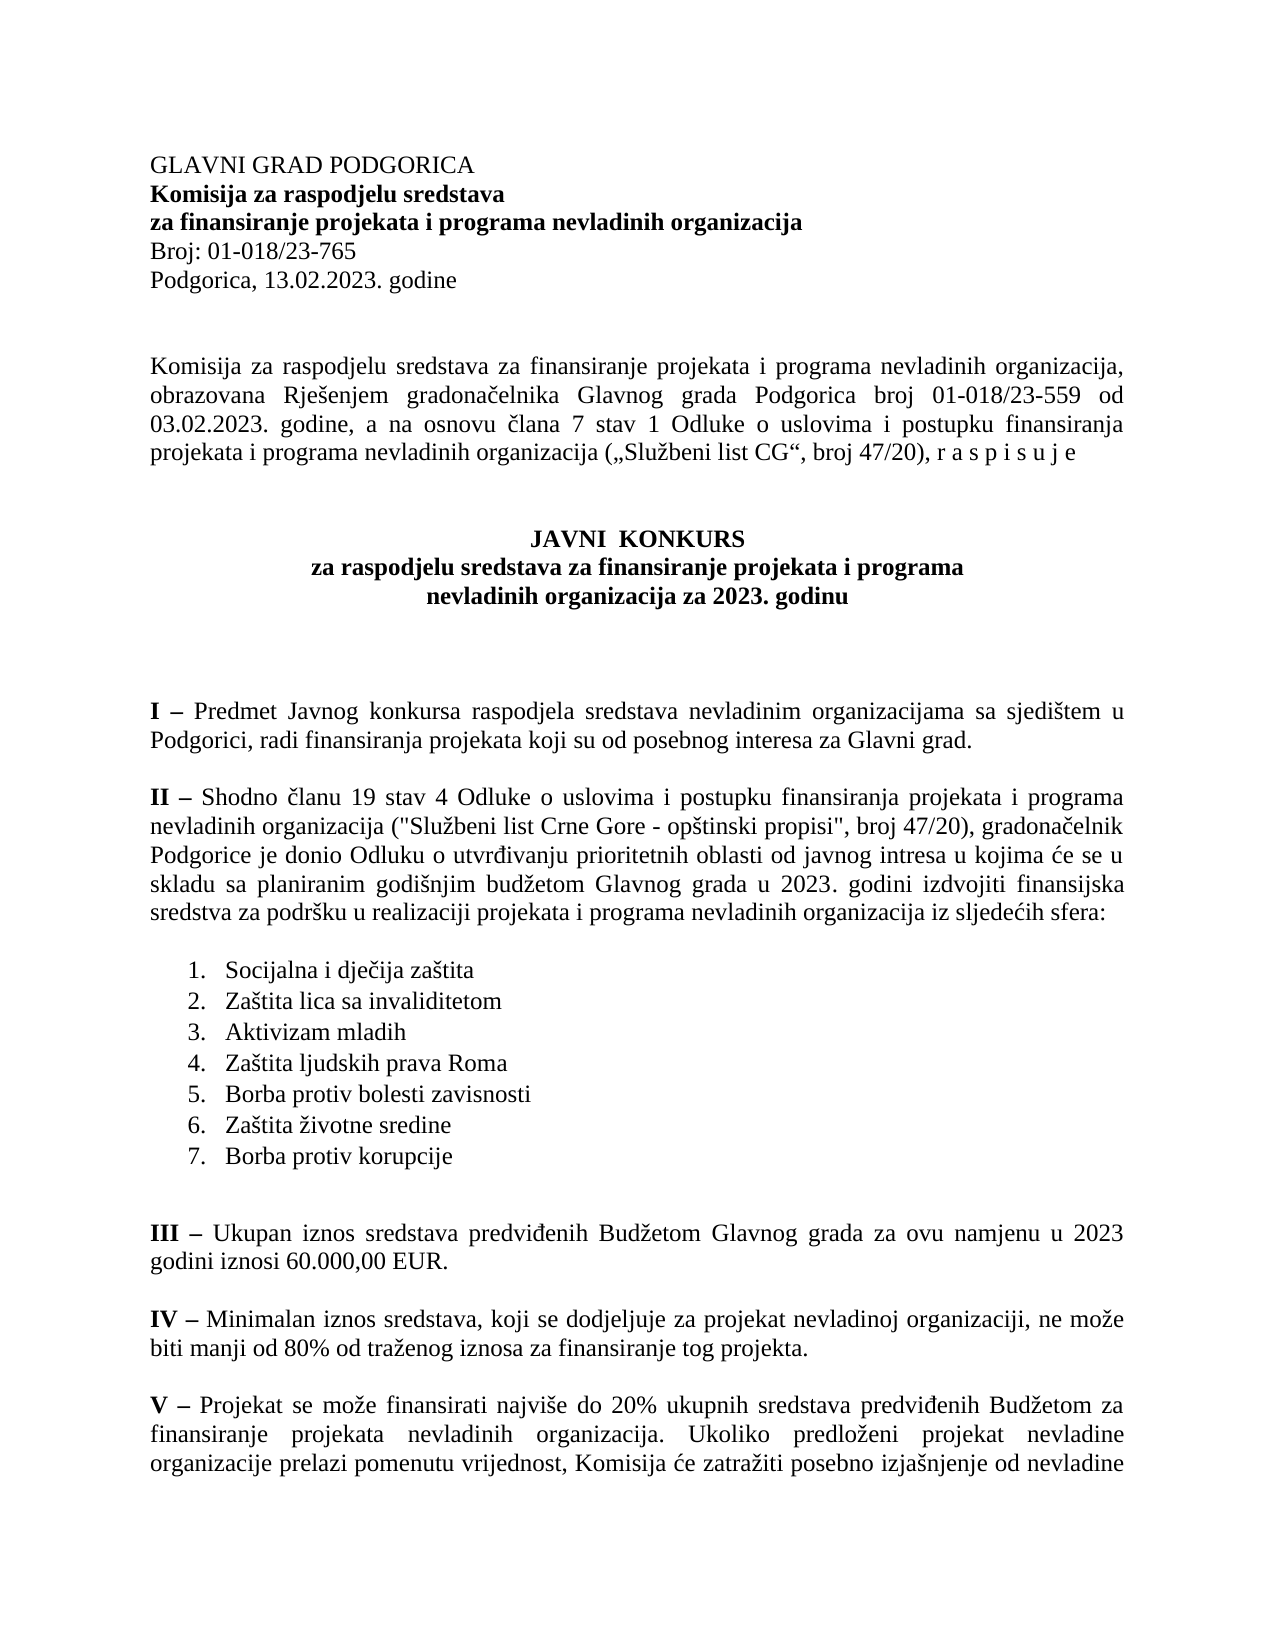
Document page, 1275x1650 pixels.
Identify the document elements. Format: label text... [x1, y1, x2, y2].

list Aktivizam mladih [187, 1017, 1125, 1046]
text Podgorica, 13.02.2023. godine [150, 265, 1125, 294]
list Zaštita ljudskih prava Roma [187, 1048, 1125, 1077]
text Broj: 01-018/23-765 [150, 236, 1125, 265]
text I – Predmet Javnog konkursa raspodjela sredstava nevladinim organizacijama sa sjedištem u Podgorici, radi finansiranja projekata koji su od posebnog interesa za Glavni grad. [150, 696, 1125, 754]
text Komisija za raspodjelu sredstava za finansiranje projekata i programa nevladinih organizacija, obrazovana Rješenjem gradonačelnika Glavnog grada Podgorica broj 01-018/23-559 od 03.02.2023. godine, a na osnovu člana 7 stav 1 Odluke o uslovima i postupku finansiranja projekata i programa nevladinih organizacija („Službeni list CG“, broj 47/20), r a s p i s u j e [150, 351, 1125, 466]
text nevladinih organizacija za 2023. godinu [150, 581, 1125, 610]
list Borba protiv bolesti zavisnosti [187, 1079, 1125, 1108]
text GLAVNI GRAD PODGORICA [150, 150, 1125, 179]
text za finansiranje projekata i programa nevladinih organizacija [150, 207, 1125, 236]
list Zaštita lica sa invaliditetom [187, 986, 1125, 1015]
text JAVNI KONKURS [150, 524, 1125, 552]
text III – Ukupan iznos sredstava predviđenih Budžetom Glavnog grada za ovu namjenu u 2023 godini iznosi 60.000,00 EUR. [150, 1218, 1125, 1275]
text II – Shodno članu 19 stav 4 Odluke o uslovima i postupku finansiranja projekata i programa nevladinih organizacija ("Službeni list Crne Gore - opštinski propisi", broj 47/20), gradonačelnik Podgorice je donio Odluku o utvrđivanju prioritetnih oblasti od javnog intresa u kojima će se u skladu sa planiranim godišnjim budžetom Glavnog grada u 2023. godini izdvojiti finansijska sredstva za podršku u realizaciji projekata i programa nevladinih organizacija iz sljedećih sfera: [150, 782, 1125, 926]
text IV – Minimalan iznos sredstava, koji se dodjeljuje za projekat nevladinoj organizaciji, ne može biti manji od 80% od traženog iznosa za finansiranje tog projekta. [150, 1304, 1125, 1361]
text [150, 1390, 1125, 1476]
list Socijalna i dječija zaštita [187, 955, 1125, 984]
list Zaštita životne sredine [187, 1110, 1125, 1139]
text Komisija za raspodjelu sredstava [150, 179, 1125, 207]
list Borba protiv korupcije [187, 1141, 1125, 1170]
text za raspodjelu sredstava za finansiranje projekata i programa [150, 552, 1125, 581]
